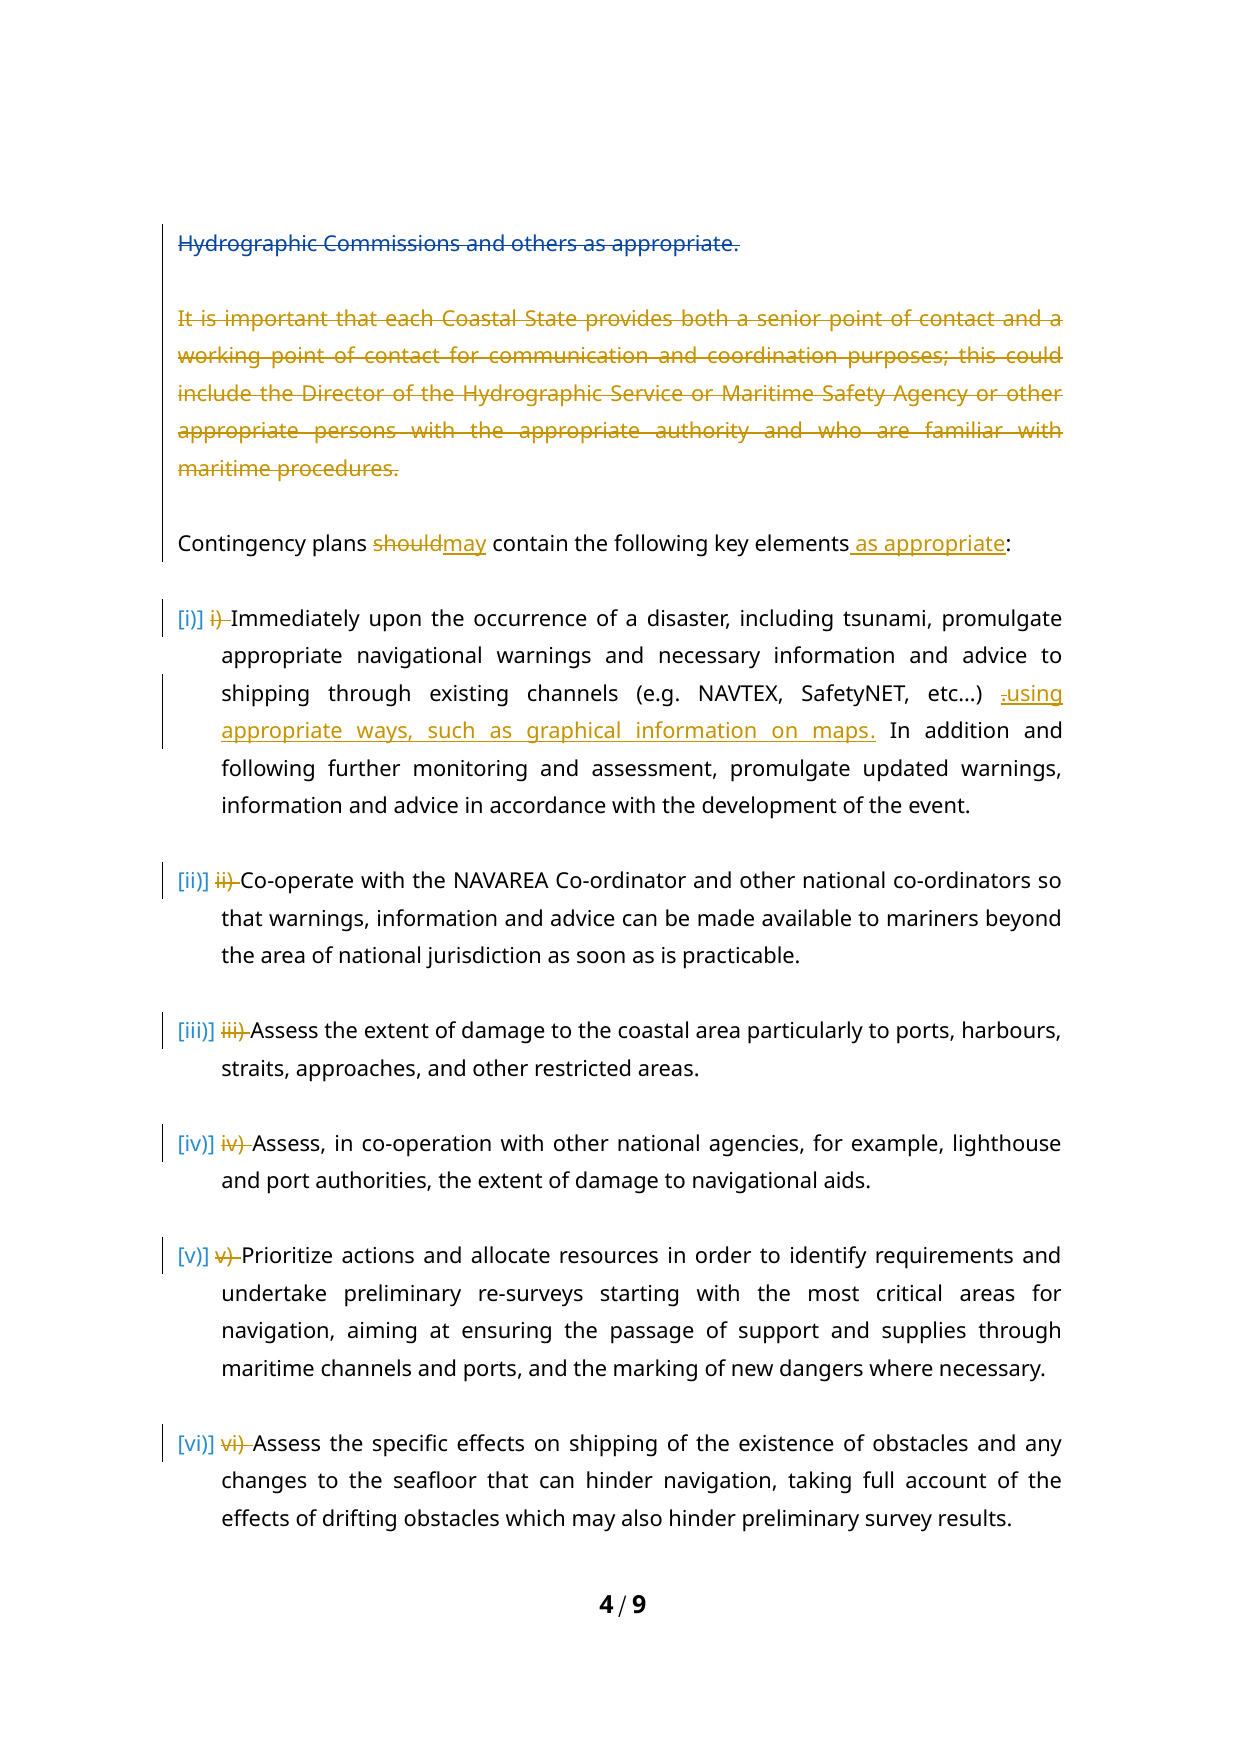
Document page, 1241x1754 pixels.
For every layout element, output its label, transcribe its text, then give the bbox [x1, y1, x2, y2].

list Assess, in co-operation with other national agencies, for example, lighthouse and port authorities, the extent of damage to navigational aids. [177, 1124, 1063, 1199]
list Prioritize actions and allocate resources in order to identify requirements and undertake preliminary re-surveys starting with the most critical areas for navigation, aiming at ensuring the passage of support and supplies through maritime channels and ports, and the marking of new dangers where necessary. [177, 1237, 1063, 1387]
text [177, 224, 1063, 262]
list Co-operate with the NAVAREA Co-ordinator and other national co-ordinators so that warnings, information and advice can be made available to mariners beyond the area of national jurisdiction as soon as is practicable. [177, 862, 1063, 974]
text Contingency plans contain the following key elements: [177, 524, 1063, 562]
list Assess the extent of damage to the coastal area particularly to ports, harbours, straits, approaches, and other restricted areas. [177, 1012, 1063, 1087]
list Immediately upon the occurrence of a disaster, including tsunami, promulgate appropriate navigational warnings and necessary information and advice to shipping through existing channels (e.g. NAVTEX, SafetyNET, etc…) In addition and following further monitoring and assessment, promulgate updated warnings, information and advice in accordance with the development of the event. [177, 599, 1063, 824]
list Assess the specific effects on shipping of the existence of obstacles and any changes to the seafloor that can hinder navigation, taking full account of the effects of drifting obstacles which may also hinder preliminary survey results. [177, 1424, 1063, 1537]
